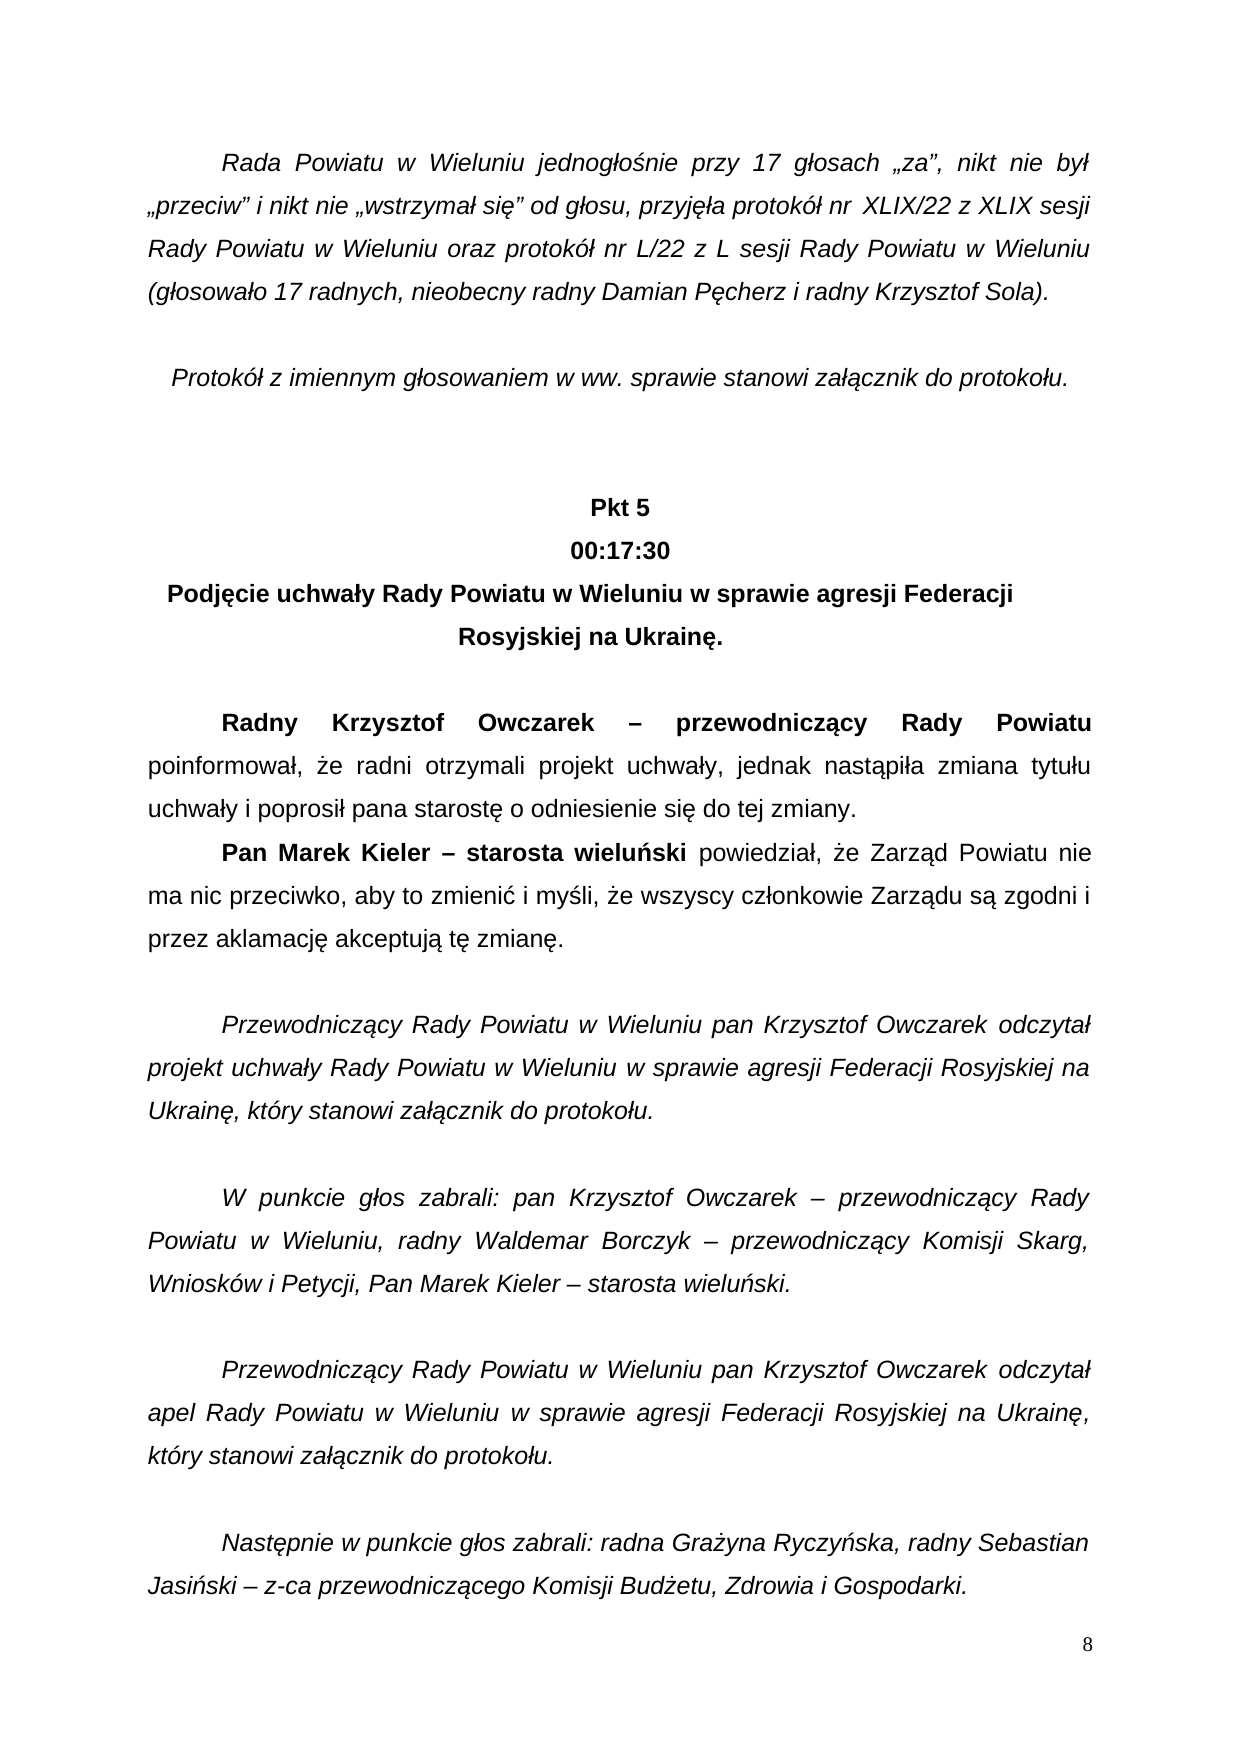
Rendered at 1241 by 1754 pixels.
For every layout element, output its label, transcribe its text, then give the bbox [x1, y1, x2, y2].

text W punkcie głos zabrali: pan Krzysztof Owczarek – przewodniczący Rady Powiatu w Wieluniu, radny Waldemar Borczyk – przewodniczący Komisji Skarg, Wniosków i Petycji, Pan Marek Kieler – starosta wieluński. [148, 1183, 1093, 1298]
text Pan Marek Kieler – starosta wieluński powiedział, że Zarząd Powiatu nie ma nic przeciwko, aby to zmienić i myśli, że wszyscy członkowie Zarządu są zgodni i przez aklamację akceptują tę zmianę. [148, 838, 1093, 953]
text Protokół z imiennym głosowaniem w ww. sprawie stanowi załącznik do protokołu. [148, 363, 1096, 392]
text Radny Krzysztof Owczarek – przewodniczący Rady Powiatu poinformował, że radni otrzymali projekt uchwały, jednak nastąpiła zmiana tytułu uchwały i poprosił pana starostę o odniesienie się do tej zmiany. [148, 708, 1093, 823]
text Przewodniczący Rady Powiatu w Wieluniu pan Krzysztof Owczarek odczytał apel Rady Powiatu w Wieluniu w sprawie agresji Federacji Rosyjskiej na Ukrainę, który stanowi załącznik do protokołu. [148, 1355, 1093, 1470]
text Rada Powiatu w Wieluniu jednogłośnie przy 17 głosach „za”, nikt nie był „przeciw” i nikt nie „wstrzymał się” od głosu, przyjęła protokół nr XLIX/22 z XLIX sesji Rady Powiatu w Wieluniu oraz protokół nr L/22 z L sesji Rady Powiatu w Wieluniu (głosowało 17 radnych, nieobecny radny Damian Pęcherz i radny Krzysztof Sola). [148, 148, 1093, 306]
text Pkt 5 [148, 493, 1093, 521]
text Podjęcie uchwały Rady Powiatu w Wieluniu w sprawie agresji Federacji Rosyjskiej na Ukrainę. [148, 579, 1033, 651]
text Przewodniczący Rady Powiatu w Wieluniu pan Krzysztof Owczarek odczytał projekt uchwały Rady Powiatu w Wieluniu w sprawie agresji Federacji Rosyjskiej na Ukrainę, który stanowi załącznik do protokołu. [148, 1010, 1093, 1125]
text Następnie w punkcie głos zabrali: radna Grażyna Ryczyńska, radny Sebastian Jasiński – z-ca przewodniczącego Komisji Budżetu, Zdrowia i Gospodarki. [148, 1528, 1093, 1599]
text 00:17:30 [148, 536, 1093, 564]
